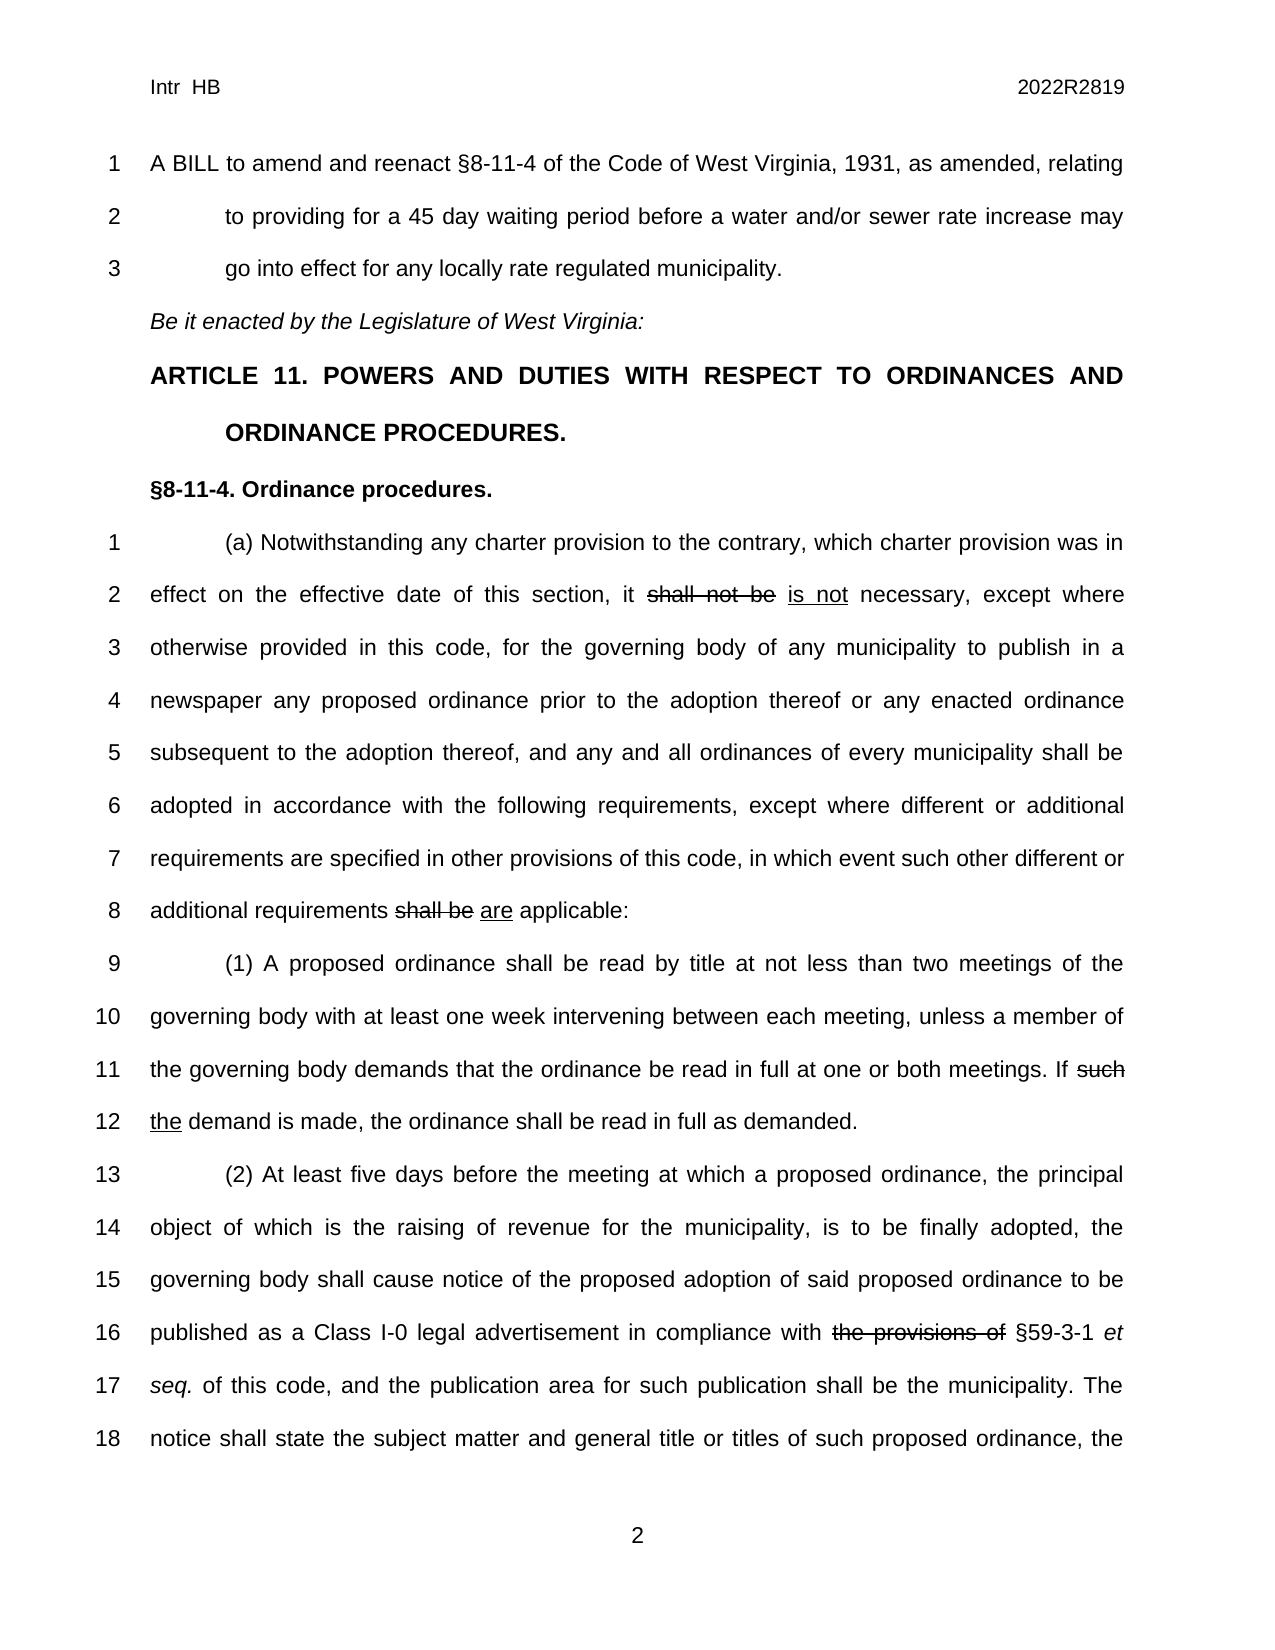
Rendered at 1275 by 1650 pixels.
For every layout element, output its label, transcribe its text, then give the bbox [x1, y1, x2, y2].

text Be it enacted by the Legislature of West Virginia: [150, 308, 1125, 334]
text (a) Notwithstanding any charter provision to the contrary, which charter provision was in effect on the effective date of this section, it shall not be is not necessary, except where otherwise provided in this code, for the governing body of any municipality to publish in a newspaper any proposed ordinance prior to the adoption thereof or any enacted ordinance subsequent to the adoption thereof, and any and all ordinances of every municipality shall be adopted in accordance with the following requirements, except where different or additional requirements are specified in other provisions of this code, in which event such other different or additional requirements shall be are applicable: [150, 528, 1125, 924]
text (1) A proposed ordinance shall be read by title at not less than two meetings of the governing body with at least one week intervening between each meeting, unless a member of the governing body demands that the ordinance be read in full at one or both meetings. If such the demand is made, the ordinance shall be read in full as demanded. [150, 950, 1125, 1135]
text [150, 1161, 1125, 1451]
subtitle ARTICLE 11. POWERS AND DUTIES WITH RESPECT TO ORDINANCES AND ORDINANCE PROCEDURES. [150, 361, 1125, 447]
subtitle §8-11-4. Ordinance procedures. [150, 476, 1125, 502]
title A BILL to amend and reenact §8-11-4 of the Code of West Virginia, 1931, as amended, relating to providing for a 45 day waiting period before a water and/or sewer rate increase may go into effect for any locally rate regulated municipality. [150, 150, 1125, 282]
